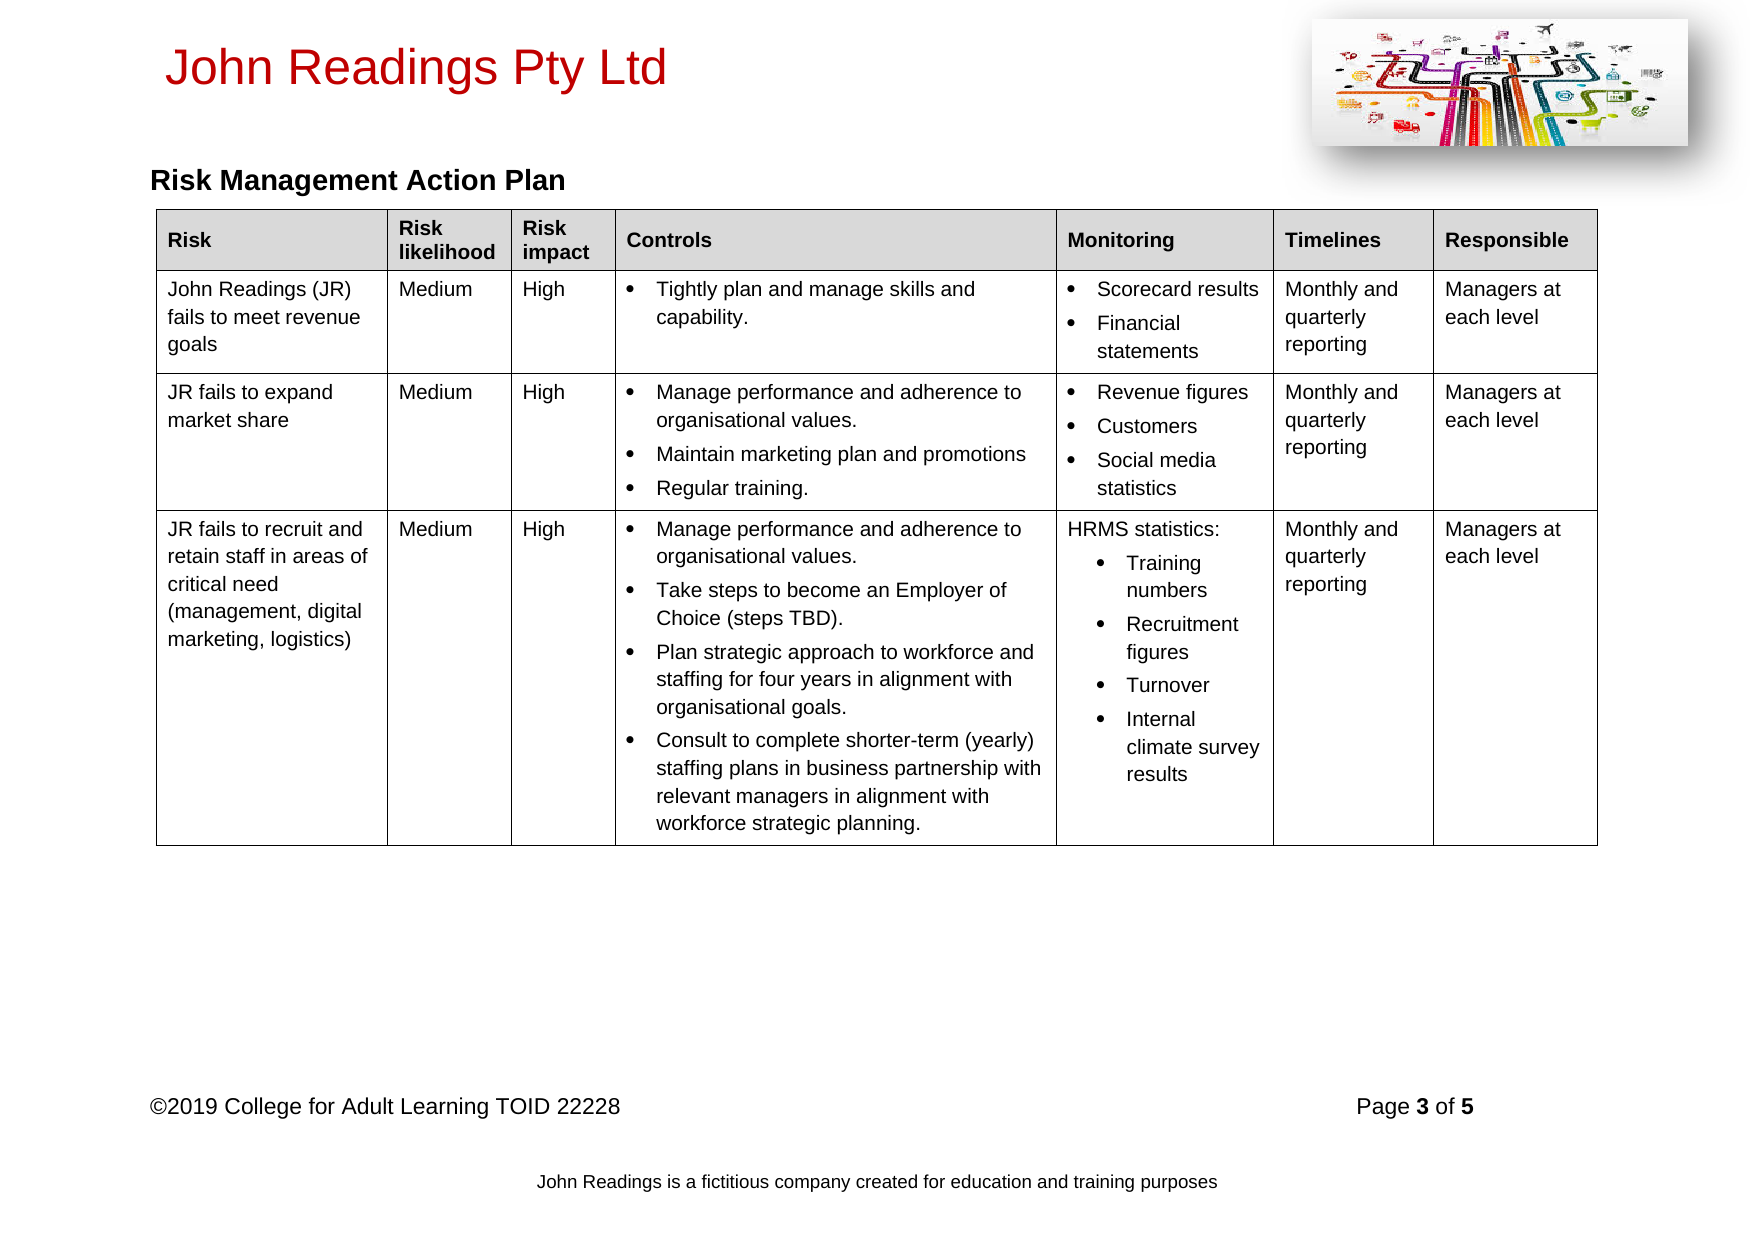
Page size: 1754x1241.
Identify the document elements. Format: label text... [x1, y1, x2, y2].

table_cell Monthly and quarterly reporting [1274, 271, 1433, 373]
table_header Controls [616, 210, 1056, 270]
table_cell HRMS statistics: Training numbers Recruitment figures Turnover Internal climate survey results [1057, 511, 1273, 845]
table_cell John Readings (JR) fails to meet revenue goals [157, 271, 387, 373]
table_cell Revenue figures Customers Social media statistics [1057, 374, 1273, 509]
table_header Risk impact [512, 210, 615, 270]
table_header Risk [157, 210, 387, 270]
table_header Responsible [1434, 210, 1597, 270]
table_cell Managers at each level [1434, 271, 1597, 373]
table_cell Tightly plan and manage skills and capability. [616, 271, 1056, 373]
table_cell Managers at each level [1434, 374, 1597, 509]
table_cell High [512, 374, 615, 509]
table_cell Medium [388, 374, 511, 509]
table_cell Managers at each level [1434, 511, 1597, 845]
table_cell Medium [388, 511, 511, 845]
table_cell Scorecard results Financial statements [1057, 271, 1273, 373]
table_cell Medium [388, 271, 511, 373]
text Risk Management Action Plan [150, 162, 1604, 196]
table_cell Manage performance and adherence to organisational values. Take steps to become an Employer of Choice (steps TBD). Plan strategic approach to workforce and staffing for four years in alignment with organisational goals. Consult to complete shorter-term (yearly) staffing plans in business partnership with relevant managers in alignment with workforce strategic planning. [616, 511, 1056, 845]
table_cell JR fails to recruit and retain staff in areas of critical need (management, digital marketing, logistics) [157, 511, 387, 845]
table_cell High [512, 271, 615, 373]
table_header Timelines [1274, 210, 1433, 270]
table_cell Manage performance and adherence to organisational values. Maintain marketing plan and promotions Regular training. [616, 374, 1056, 509]
table_cell High [512, 511, 615, 845]
table_header Monitoring [1057, 210, 1273, 270]
table_header Risk likelihood [388, 210, 511, 270]
picture [1312, 19, 1688, 146]
table_cell Monthly and quarterly reporting [1274, 374, 1433, 509]
table_cell Monthly and quarterly reporting [1274, 511, 1433, 845]
table_cell JR fails to expand market share [157, 374, 387, 509]
